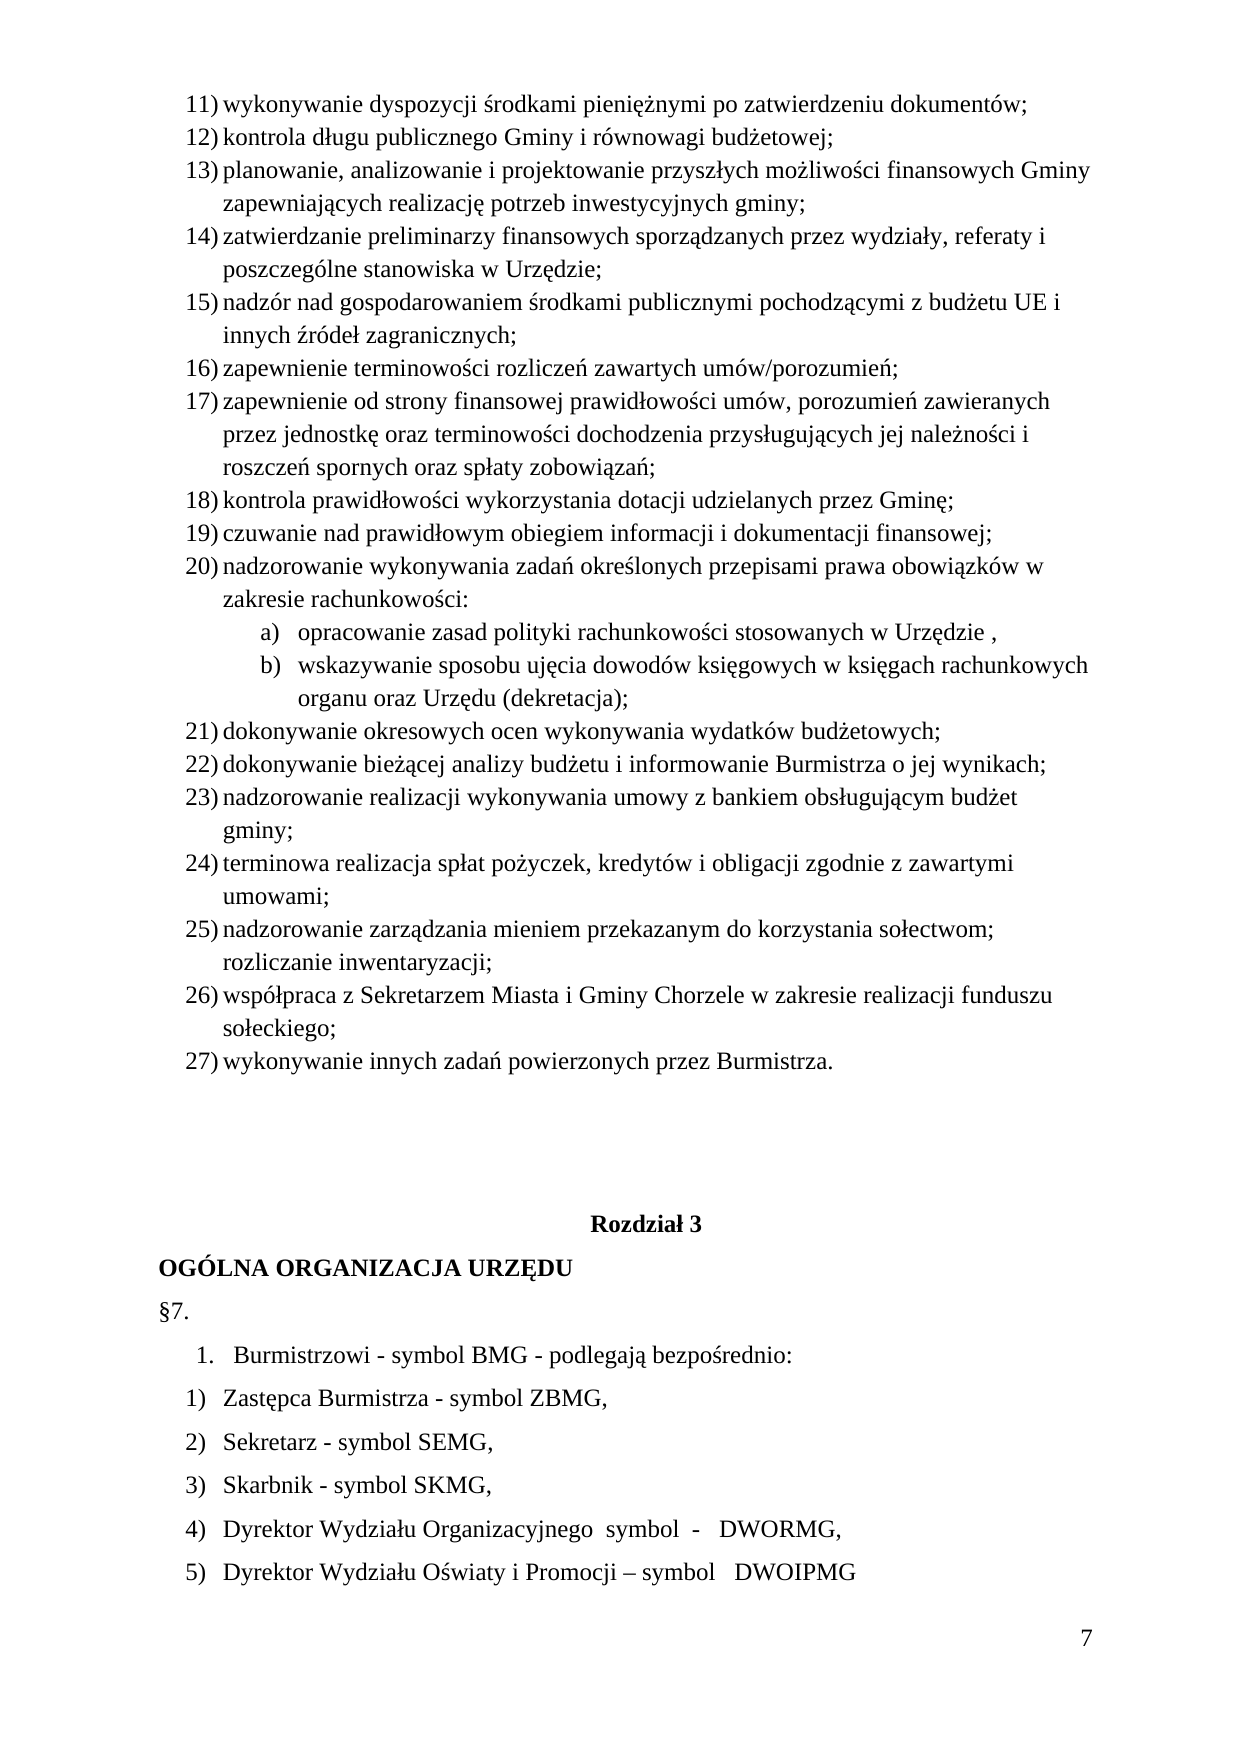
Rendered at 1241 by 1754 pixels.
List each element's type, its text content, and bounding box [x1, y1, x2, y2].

list wskazywanie sposobu ujęcia dowodów księgowych w księgach rachunkowych organu oraz Urzędu (dekretacja); [260, 650, 1093, 712]
list planowanie, analizowanie i projektowanie przyszłych możliwości finansowych Gminy zapewniających realizację potrzeb inwestycyjnych gminy; [185, 155, 1093, 216]
list Zastępca Burmistrza - symbol ZBMG, [185, 1383, 1082, 1412]
list zapewnienie terminowości rozliczeń zawartych umów/porozumień; [185, 353, 1093, 382]
list Sekretarz - symbol SEMG, [185, 1427, 1082, 1456]
list Dyrektor Wydziału Organizacyjnego symbol - DWORMG, [185, 1514, 1082, 1542]
text rozliczanie inwentaryzacji; [223, 947, 1082, 976]
list nadzór nad gospodarowaniem środkami publicznymi pochodzącymi z budżetu UE i innych źródeł zagranicznych; [185, 287, 1093, 348]
list Burmistrzowi - symbol BMG - podlegają bezpośrednio: [196, 1340, 1082, 1369]
list nadzorowanie zarządzania mieniem przekazanym do korzystania sołectwom; [185, 914, 1093, 943]
list nadzorowanie realizacji wykonywania umowy z bankiem obsługującym budżet gminy; [185, 782, 1093, 844]
list zapewnienie od strony finansowej prawidłowości umów, porozumień zawieranych przez jednostkę oraz terminowości dochodzenia przysługujących jej należności i roszczeń spornych oraz spłaty zobowiązań; [185, 386, 1093, 481]
list dokonywanie okresowych ocen wykonywania wydatków budżetowych; [185, 716, 1093, 745]
list kontrola długu publicznego Gminy i równowagi budżetowej; [185, 122, 1093, 150]
text §7. [158, 1296, 1082, 1325]
list zatwierdzanie preliminarzy finansowych sporządzanych przez wydziały, referaty i poszczególne stanowiska w Urzędzie; [185, 221, 1093, 282]
list czuwanie nad prawidłowym obiegiem informacji i dokumentacji finansowej; [185, 518, 1093, 547]
text OGÓLNA ORGANIZACJA URZĘDU [158, 1253, 1082, 1282]
list terminowa realizacja spłat pożyczek, kredytów i obligacji zgodnie z zawartymi umowami; [185, 848, 1093, 910]
list wykonywanie dyspozycji środkami pieniężnymi po zatwierdzeniu dokumentów; [185, 89, 1093, 117]
list kontrola prawidłowości wykorzystania dotacji udzielanych przez Gminę; [185, 485, 1093, 514]
list nadzorowanie wykonywania zadań określonych przepisami prawa obowiązków w zakresie rachunkowości: [185, 551, 1093, 613]
list współpraca z Sekretarzem Miasta i Gminy Chorzele w zakresie realizacji funduszu sołeckiego; [185, 980, 1093, 1042]
list wykonywanie innych zadań powierzonych przez Burmistrza. [185, 1046, 1093, 1075]
list Dyrektor Wydziału Oświaty i Promocji – symbol DWOIPMG [185, 1557, 1082, 1586]
list Skarbnik - symbol SKMG, [185, 1470, 1082, 1499]
list dokonywanie bieżącej analizy budżetu i informowanie Burmistrza o jej wynikach; [185, 749, 1093, 778]
text Rozdział 3 [516, 1209, 1082, 1238]
list opracowanie zasad polityki rachunkowości stosowanych w Urzędzie , [260, 617, 1093, 646]
